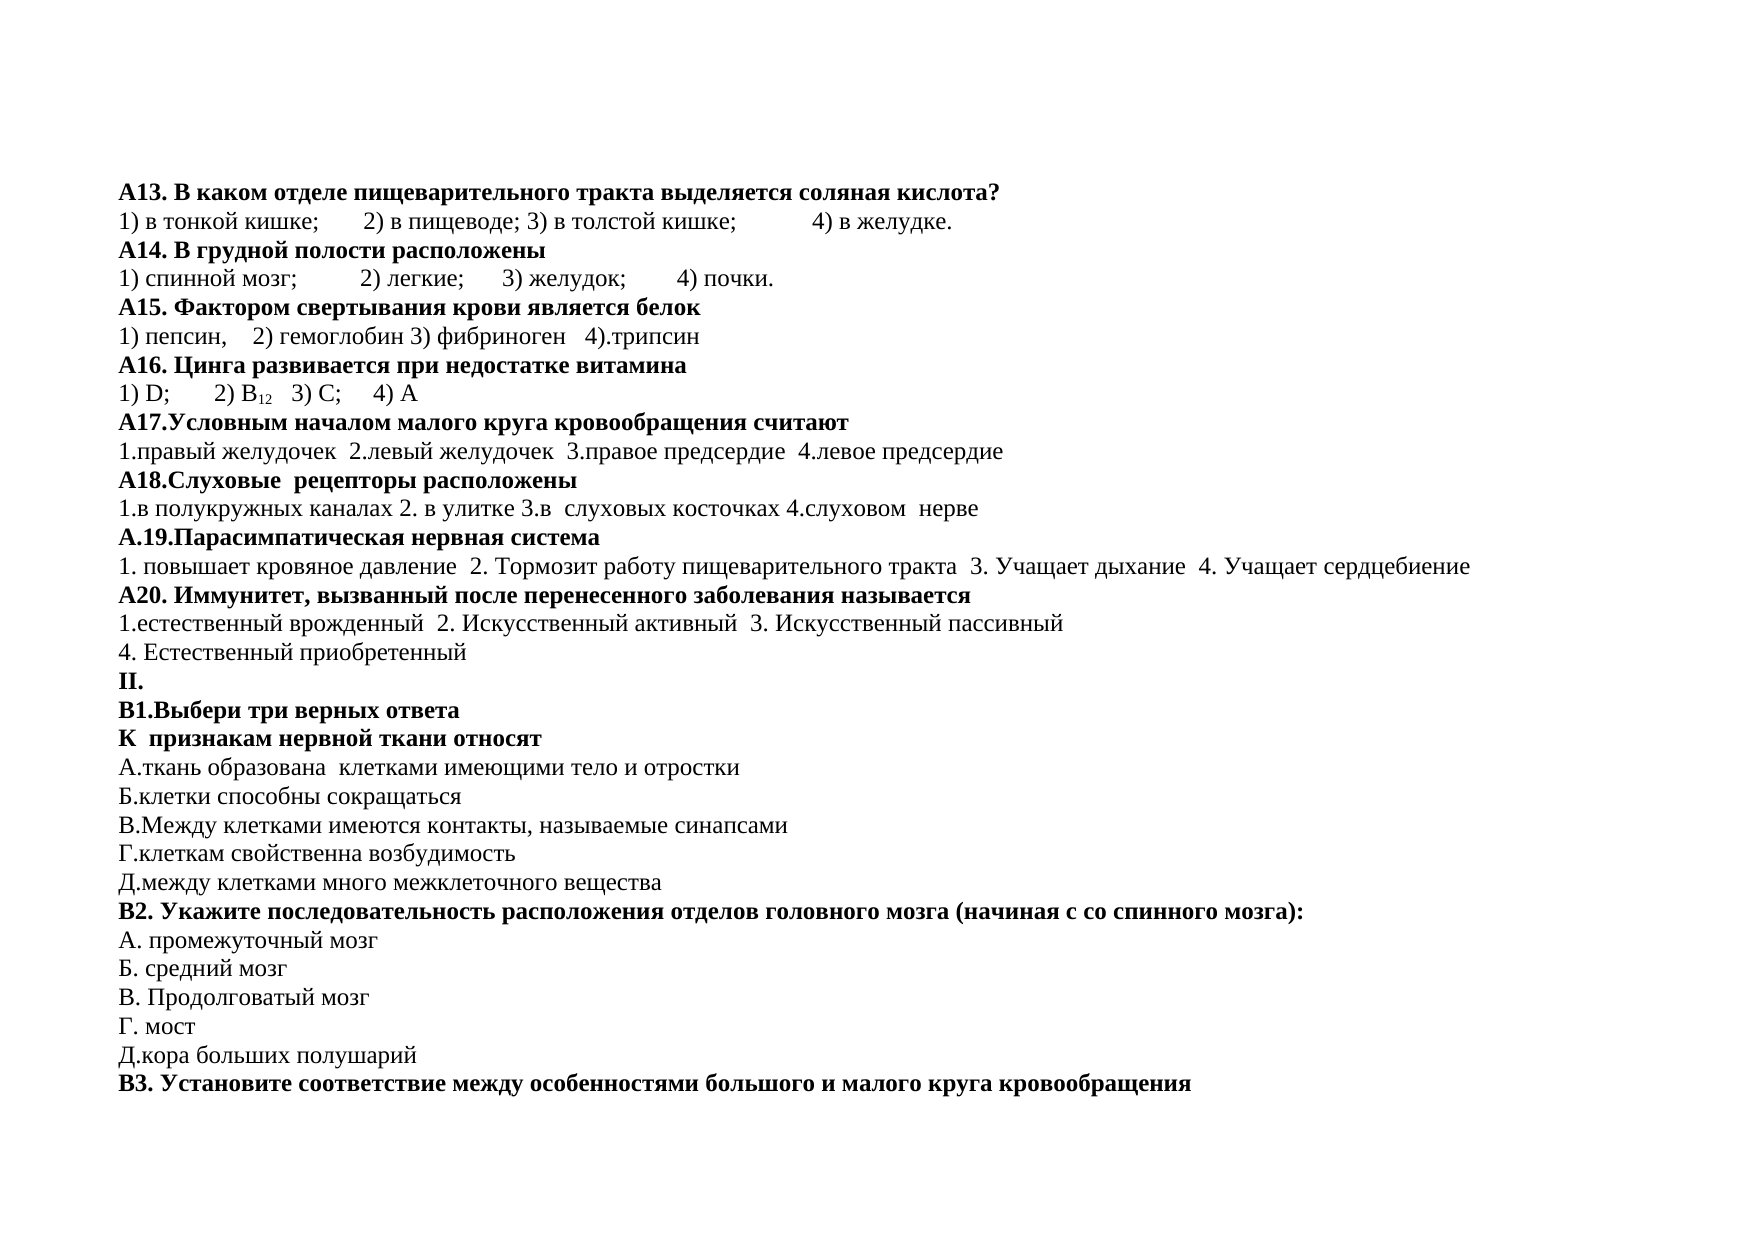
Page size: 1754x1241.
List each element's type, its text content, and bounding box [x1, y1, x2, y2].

text 1) в тонкой кишке; 2) в пищеводе; 3) в толстой кишке; 4) в желудке. [118, 206, 1636, 235]
text 1) пепсин, 2) гемоглобин 3) фибриноген 4).трипсин [118, 321, 1636, 350]
text А14. В грудной полости расположены [118, 235, 1636, 263]
text А15. Фактором свертывания крови является белок [118, 292, 1636, 321]
text 4. Естественный приобретенный [118, 637, 1636, 666]
text А16. Цинга развивается при недостатке витамина [118, 350, 1636, 378]
text В3. Установите соответствие между особенностями большого и малого круга кровообращения [118, 1068, 1636, 1097]
text Д.между клетками много межклеточного вещества [118, 867, 1636, 896]
text В1.Выбери три верных ответа [118, 695, 1636, 723]
text А.ткань образована клетками имеющими тело и отростки [118, 752, 1636, 781]
text А20. Иммунитет, вызванный после перенесенного заболевания называется [118, 580, 1636, 608]
text 1.правый желудочек 2.левый желудочек 3.правое предсердие 4.левое предсердие [118, 436, 1636, 465]
text А17.Условным началом малого круга кровообращения считают [118, 407, 1636, 436]
text 1.в полукружных каналах 2. в улитке 3.в слуховых косточках 4.слуховом нерве [118, 493, 1636, 522]
text Б.клетки способны сокращаться [118, 781, 1636, 810]
text II. [118, 666, 1636, 695]
text Г.клеткам свойственна возбудимость [118, 838, 1636, 867]
text А.19.Парасимпатическая нервная система [118, 522, 1636, 551]
text А18.Слуховые рецепторы расположены [118, 465, 1636, 493]
text 1) D; 2) B12 3) С; 4) А [118, 378, 1636, 407]
text В.Между клетками имеются контакты, называемые синапсами [118, 810, 1636, 838]
text А13. В каком отделе пищеварительного тракта выделяется соляная кислота? [118, 177, 1636, 206]
text 1. повышает кровяное давление 2. Тормозит работу пищеварительного тракта 3. Учащает дыхание 4. Учащает сердцебиение [118, 551, 1636, 580]
text 1.естественный врожденный 2. Искусственный активный 3. Искусственный пассивный [118, 608, 1636, 637]
text 1) спинной мозг; 2) легкие; 3) желудок; 4) почки. [118, 263, 1636, 292]
text К признакам нервной ткани относят [118, 723, 1636, 752]
text В2. Укажите последовательность расположения отделов головного мозга (начиная с со спинного мозга): А. промежуточный мозг Б. средний мозг В. Продолговатый мозг Г. мост Д.кора больших полушарий [118, 896, 1636, 1068]
